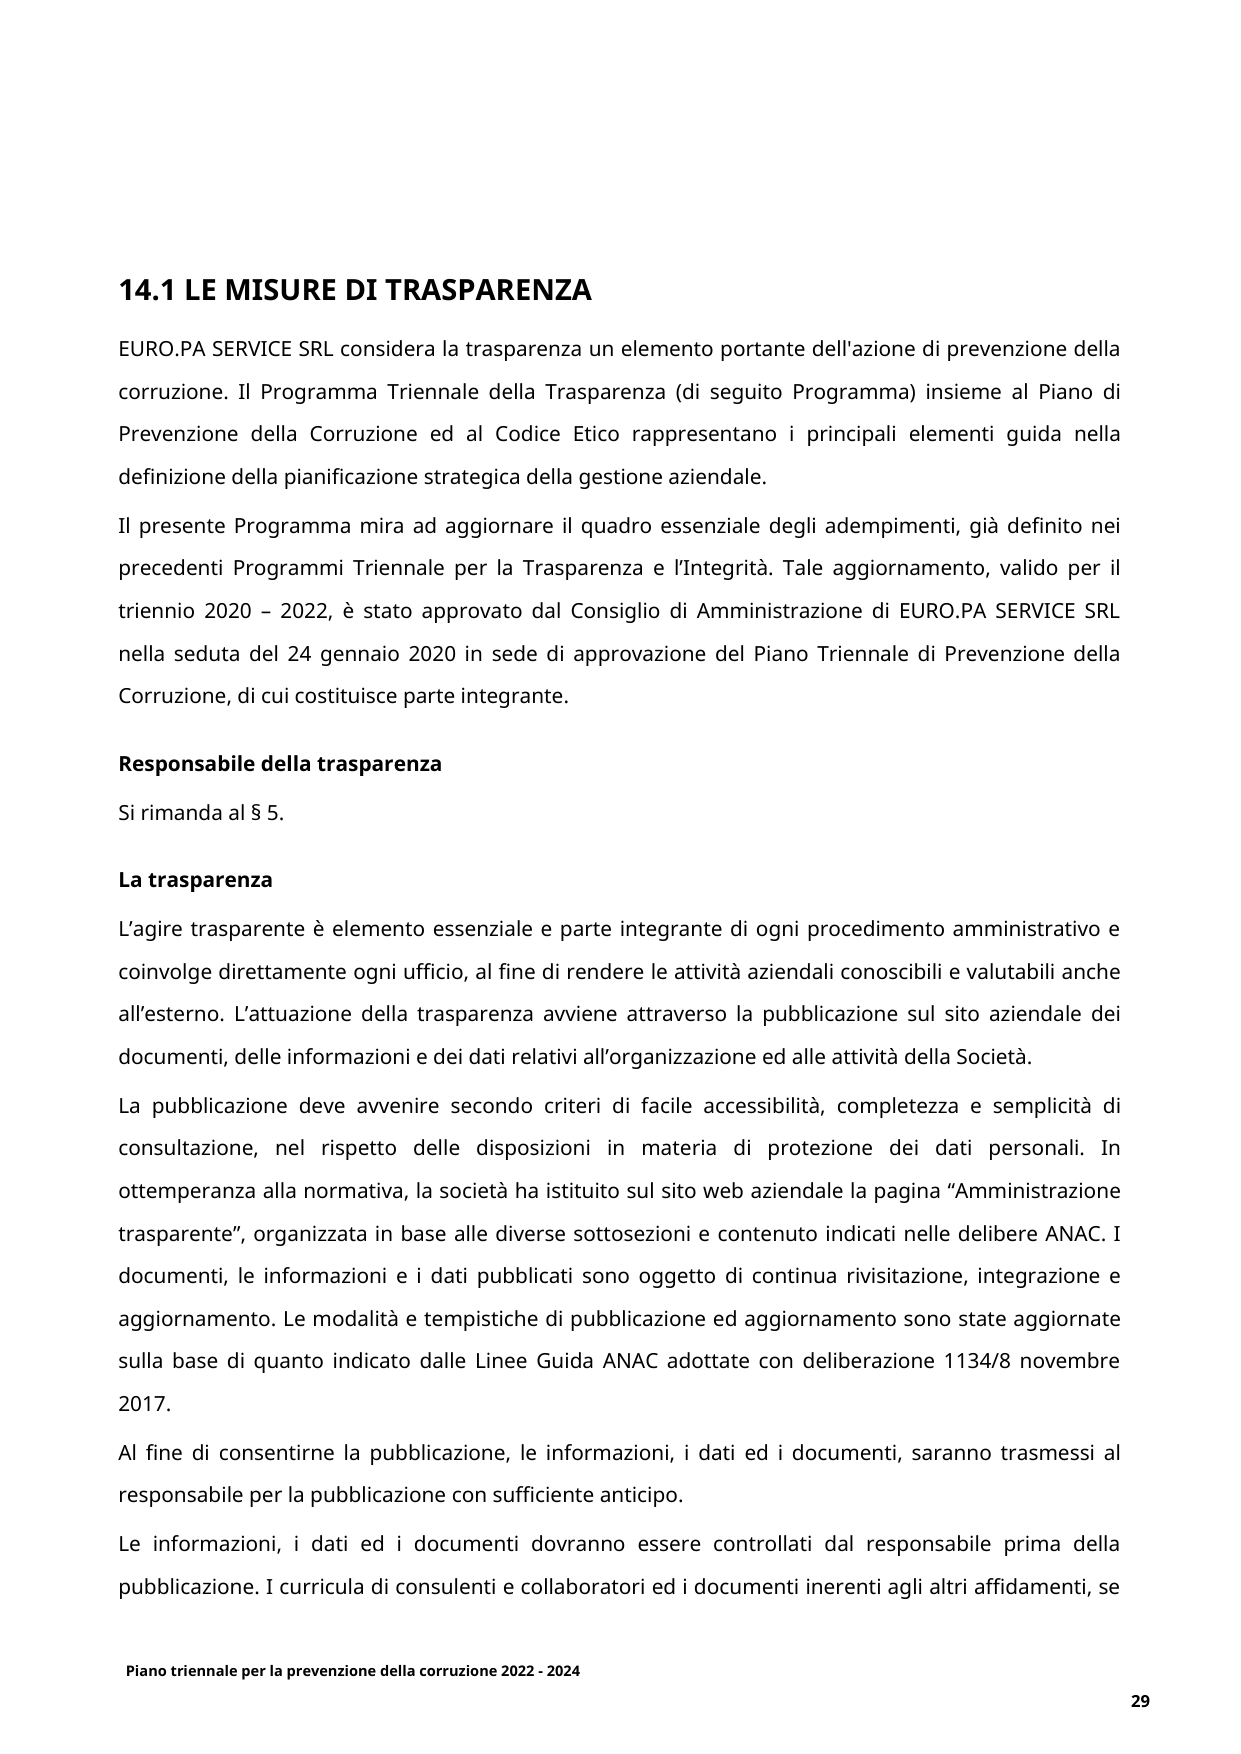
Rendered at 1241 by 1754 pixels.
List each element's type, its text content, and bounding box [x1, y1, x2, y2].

text EURO.PA SERVICE SRL considera la trasparenza un elemento portante dell'azione di prevenzione della corruzione. Il Programma Triennale della Trasparenza (di seguito Programma) insieme al Piano di Prevenzione della Corruzione ed al Codice Etico rappresentano i principali elementi guida nella definizione della pianificazione strategica della gestione aziendale. [118, 334, 1122, 490]
text Si rimanda al § 5. [118, 798, 1122, 826]
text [118, 1529, 1122, 1600]
text L’agire trasparente è elemento essenziale e parte integrante di ogni procedimento amministrativo e coinvolge direttamente ogni ufficio, al fine di rendere le attività aziendali conoscibili e valutabili anche all’esterno. L’attuazione della trasparenza avviene attraverso la pubblicazione sul sito aziendale dei documenti, delle informazioni e dei dati relativi all’organizzazione ed alle attività della Società. [118, 914, 1122, 1070]
text La pubblicazione deve avvenire secondo criteri di facile accessibilità, completezza e semplicità di consultazione, nel rispetto delle disposizioni in materia di protezione dei dati personali. In ottemperanza alla normativa, la società ha istituito sul sito web aziendale la pagina “Amministrazione trasparente”, organizzata in base alle diverse sottosezioni e contenuto indicati nelle delibere ANAC. I documenti, le informazioni e i dati pubblicati sono oggetto di continua rivisitazione, integrazione e aggiornamento. Le modalità e tempistiche di pubblicazione ed aggiornamento sono state aggiornate sulla base di quanto indicato dalle Linee Guida ANAC adottate con deliberazione 1134/8 novembre 2017. [118, 1091, 1122, 1417]
text Il presente Programma mira ad aggiornare il quadro essenziale degli adempimenti, già definito nei precedenti Programmi Triennale per la Trasparenza e l’Integrità. Tale aggiornamento, valido per il triennio 2020 – 2022, è stato approvato dal Consiglio di Amministrazione di EURO.PA SERVICE SRL nella seduta del 24 gennaio 2020 in sede di approvazione del Piano Triennale di Prevenzione della Corruzione, di cui costituisce parte integrante. [118, 511, 1122, 710]
text 14.1 LE MISURE DI TRASPARENZA [118, 269, 1122, 309]
text Responsabile della trasparenza [118, 749, 1122, 777]
text La trasparenza [118, 865, 1122, 894]
text Al fine di consentirne la pubblicazione, le informazioni, i dati ed i documenti, saranno trasmessi al responsabile per la pubblicazione con sufficiente anticipo. [118, 1438, 1122, 1509]
